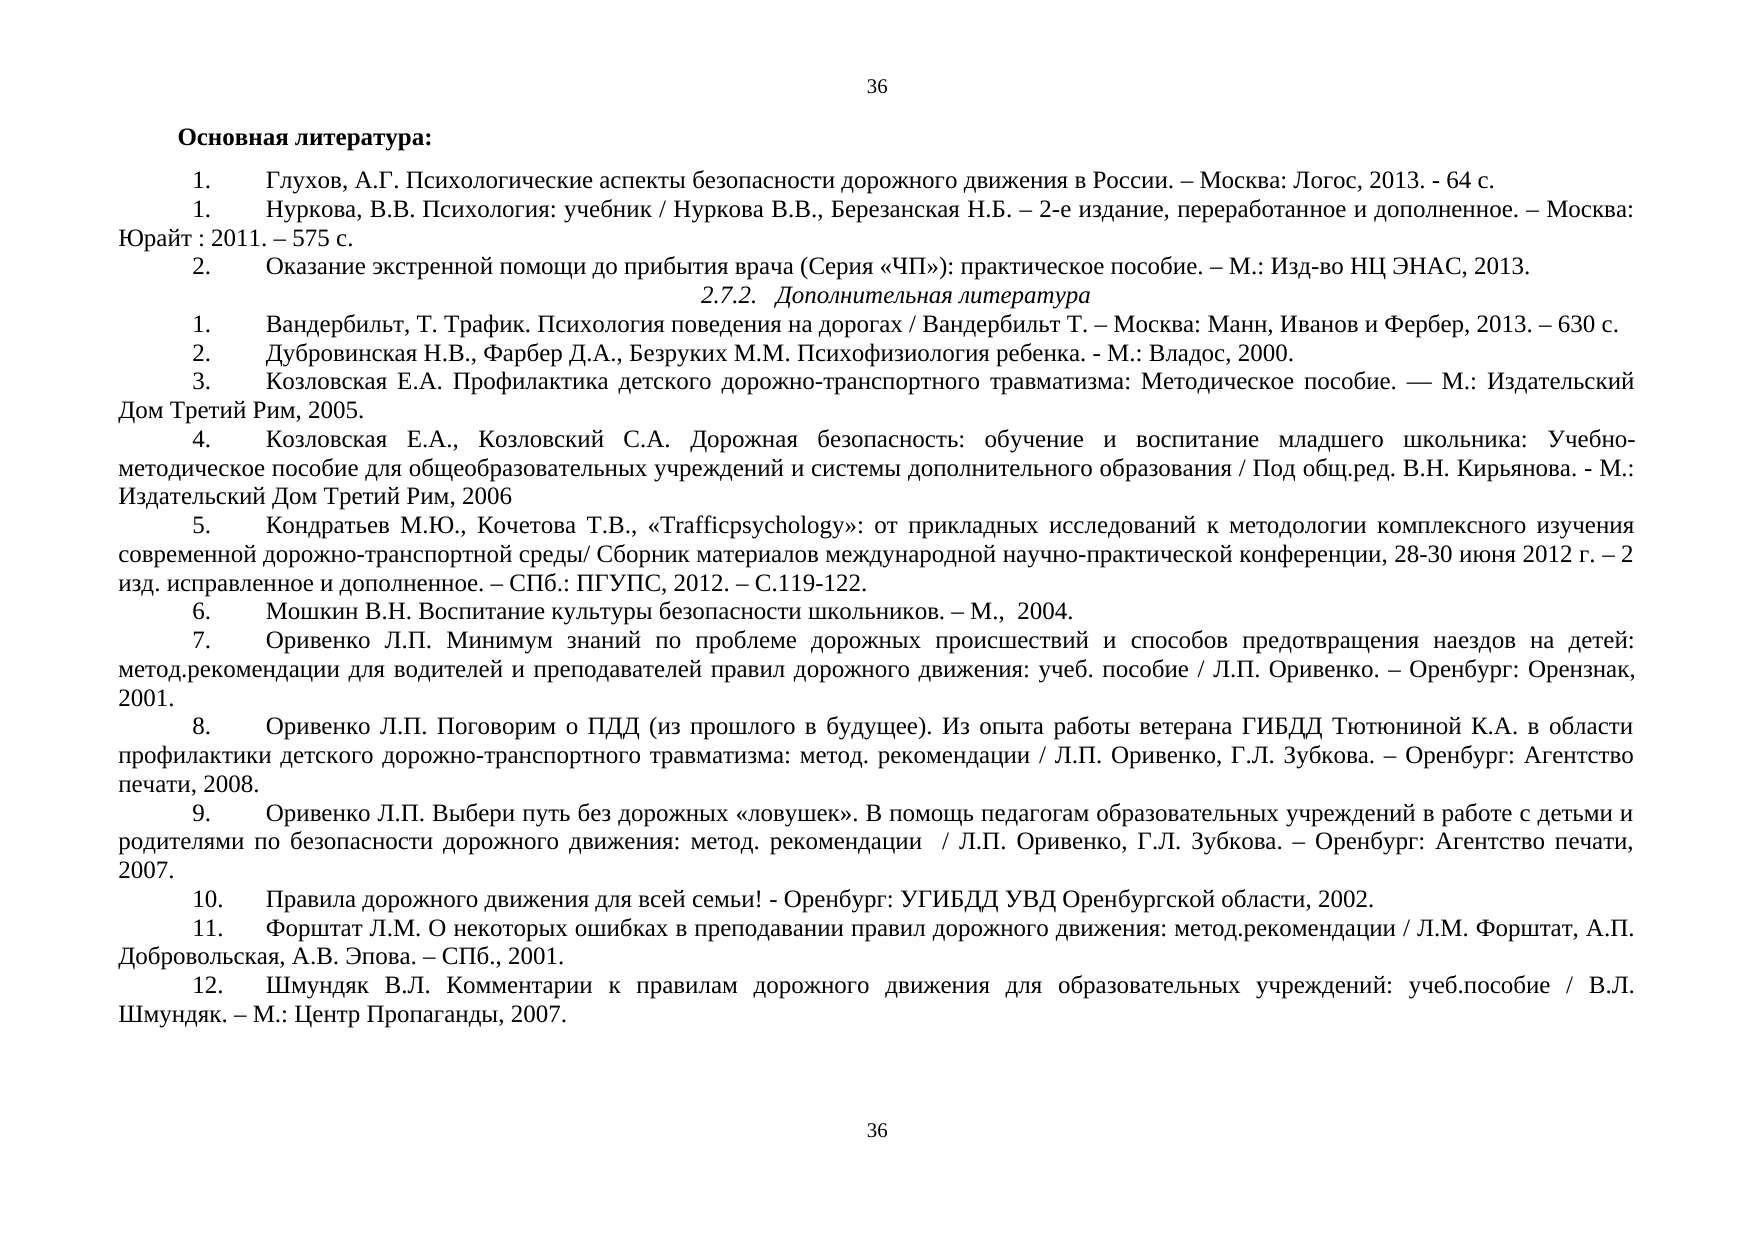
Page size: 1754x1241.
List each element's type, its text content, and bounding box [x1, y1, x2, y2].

list Дубровинская Н.В., Фарбер Д.А., Безруких М.М. Психофизиология ребенка. - М.: Владос, 2000. [118, 338, 1636, 366]
list Оривенко Л.П. Выбери путь без дорожных «ловушек». В помощь педагогам образовательных учреждений в работе с детьми и родителями по безопасности дорожного движения: метод. рекомендации / Л.П. Оривенко, Г.Л. Зубкова. – Оренбург: Агентство печати, 2007. [118, 798, 1636, 884]
list Вандербильт, Т. Трафик. Психология поведения на дорогах / Вандербильт Т. – Москва: Манн, Иванов и Фербер, 2013. – 630 с. [118, 309, 1636, 338]
list Оривенко Л.П. Поговорим о ПДД (из прошлого в будущее). Из опыта работы ветерана ГИБДД Тютюниной К.А. в области профилактики детского дорожно-транспортного травматизма: метод. рекомендации / Л.П. Оривенко, Г.Л. Зубкова. – Оренбург: Агентство печати, 2008. [118, 711, 1636, 798]
text Основная литература: [118, 122, 1636, 151]
list Шмундяк В.Л. Комментарии к правилам дорожного движения для образовательных учреждений: учеб.пособие / В.Л. Шмундяк. – М.: Центр Пропаганды, 2007. [118, 970, 1636, 1028]
list Кондратьев М.Ю., Кочетова Т.В., «Trafficpsychology»: от прикладных исследований к методологии комплексного изучения современной дорожно-транспортной среды/ Сборник материалов международной научно-практической конференции, 28-30 июня 2012 г. – 2 изд. исправленное и дополненное. – СПб.: ПГУПС, 2012. – С.119-122. [118, 510, 1636, 596]
list Форштат Л.М. О некоторых ошибках в преподавании правил дорожного движения: метод.рекомендации / Л.М. Форштат, А.П. Добровольская, А.В. Эпова. – СПб., 2001. [118, 913, 1636, 970]
list Оривенко Л.П. Минимум знаний по проблеме дорожных происшествий и способов предотвращения наездов на детей: метод.рекомендации для водителей и преподавателей правил дорожного движения: учеб. пособие / Л.П. Оривенко. – Оренбург: Орензнак, 2001. [118, 625, 1636, 711]
list Мошкин В.Н. Воспитание культуры безопасности школьников. – М., 2004. [118, 596, 1636, 625]
list Глухов, А.Г. Психологические аспекты безопасности дорожного движения в России. – Москва: Логос, 2013. - 64 с. [118, 165, 1636, 194]
list Дополнительная литература [156, 280, 1636, 309]
list Нуркова, В.В. Психология: учебник / Нуркова В.В., Березанская Н.Б. – 2-е издание, переработанное и дополненное. – Москва: Юрайт : 2011. – 575 с. [118, 194, 1636, 251]
list Козловская Е.А., Козловский С.А. Дорожная безопасность: обучение и воспитание младшего школьника: Учебно-методическое пособие для общеобразовательных учреждений и системы дополнительного образования / Под общ.ред. В.Н. Кирьянова. - М.: Издательский Дом Третий Рим, 2006 [118, 424, 1636, 510]
list Оказание экстренной помощи до прибытия врача (Серия «ЧП»): практическое пособие. – М.: Изд-во НЦ ЭНАС, 2013. [118, 251, 1636, 280]
list Правила дорожного движения для всей семьи! - Оренбург: УГИБДД УВД Оренбургской области, 2002. [118, 884, 1636, 913]
list Козловская Е.А. Профилактика детского дорожно-транспортного травматизма: Методическое пособие. — М.: Издательский Дом Третий Рим, 2005. [118, 366, 1636, 424]
